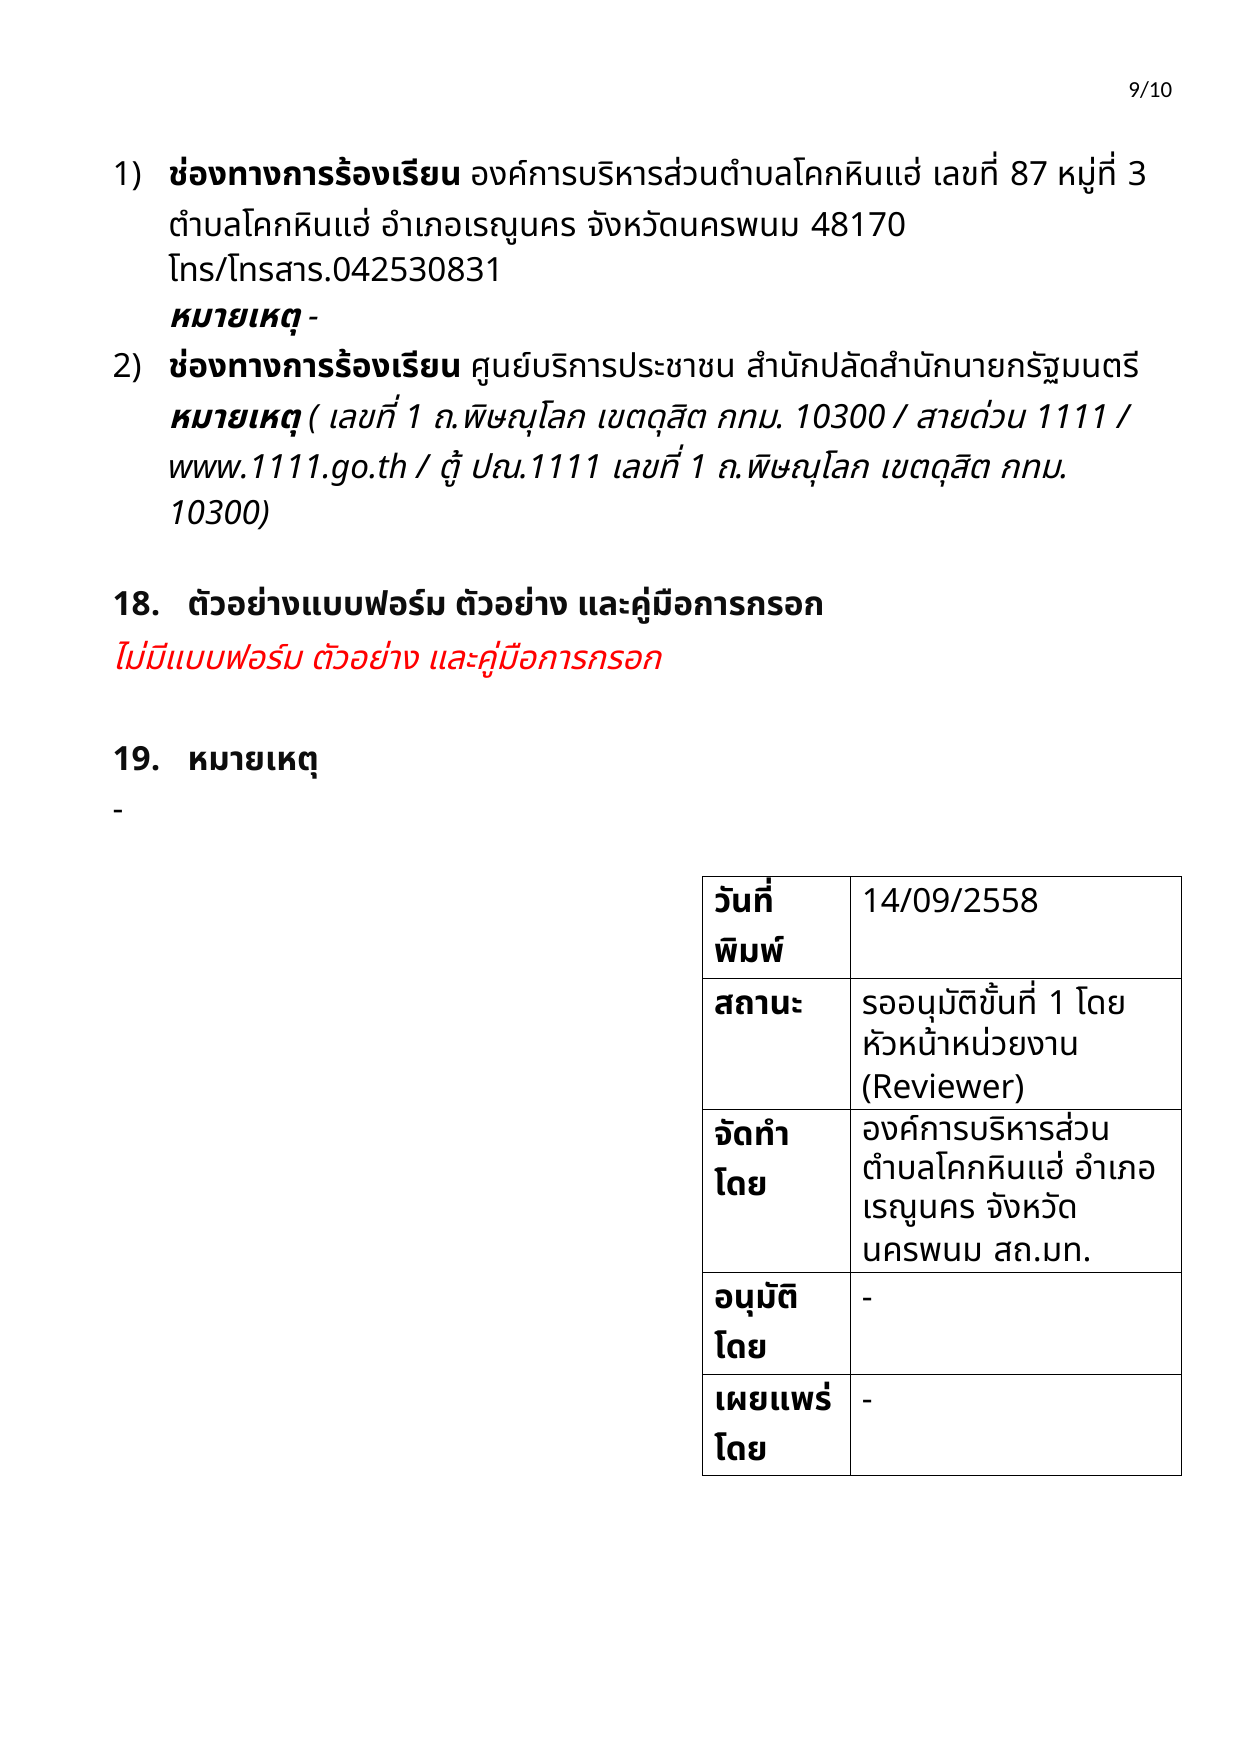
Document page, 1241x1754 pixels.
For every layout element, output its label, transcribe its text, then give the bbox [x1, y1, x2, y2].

text - [112, 785, 1172, 831]
table_cell ช่องทางการร้องเรียน ศูนย์บริการประชาชน สำนักปลัดสำนักนายกรัฐมนตรี หมายเหตุ ( เลขที่ 1 ถ.พิษณุโลก เขตดุสิต กทม. 10300 / สายด่วน 1111 / www.1111.go.th / ตู้ ปณ.1111 เลขที่ 1 ถ.พิษณุโลก เขตดุสิต กทม. 10300) [157, 342, 1161, 534]
table_cell เผยแพร่โดย [703, 1375, 850, 1475]
table_header 1) [101, 150, 157, 342]
table_cell - [851, 1273, 1181, 1373]
list ตัวอย่างแบบฟอร์ม ตัวอย่าง และคู่มือการกรอก [112, 579, 1172, 630]
table_cell สถานะ [703, 979, 850, 1108]
table_header วันที่พิมพ์ [703, 877, 850, 978]
table_cell - [851, 1375, 1181, 1475]
table_header ไม่มีแบบฟอร์ม ตัวอย่าง และคู่มือการกรอก [101, 630, 1161, 689]
table_header ช่องทางการร้องเรียน องค์การบริหารส่วนตำบลโคกหินแฮ่ เลขที่ 87 หมู่ที่ 3 ตำบลโคกหินแฮ่ อำเภอเรณูนคร จังหวัดนครพนม 48170 โทร/โทรสาร.042530831 หมายเหตุ - [157, 150, 1161, 342]
table_cell 2) [101, 342, 157, 534]
table_cell องค์การบริหารส่วนตำบลโคกหินแฮ่ อำเภอเรณูนคร จังหวัดนครพนม สถ.มท. [851, 1110, 1181, 1272]
table_cell รออนุมัติขั้นที่ 1 โดยหัวหน้าหน่วยงาน (Reviewer) [851, 979, 1181, 1108]
table_header 14/09/2558 [851, 877, 1181, 978]
list หมายเหตุ [112, 734, 1172, 785]
table_cell จัดทำโดย [703, 1110, 850, 1272]
table_cell อนุมัติโดย [703, 1273, 850, 1373]
